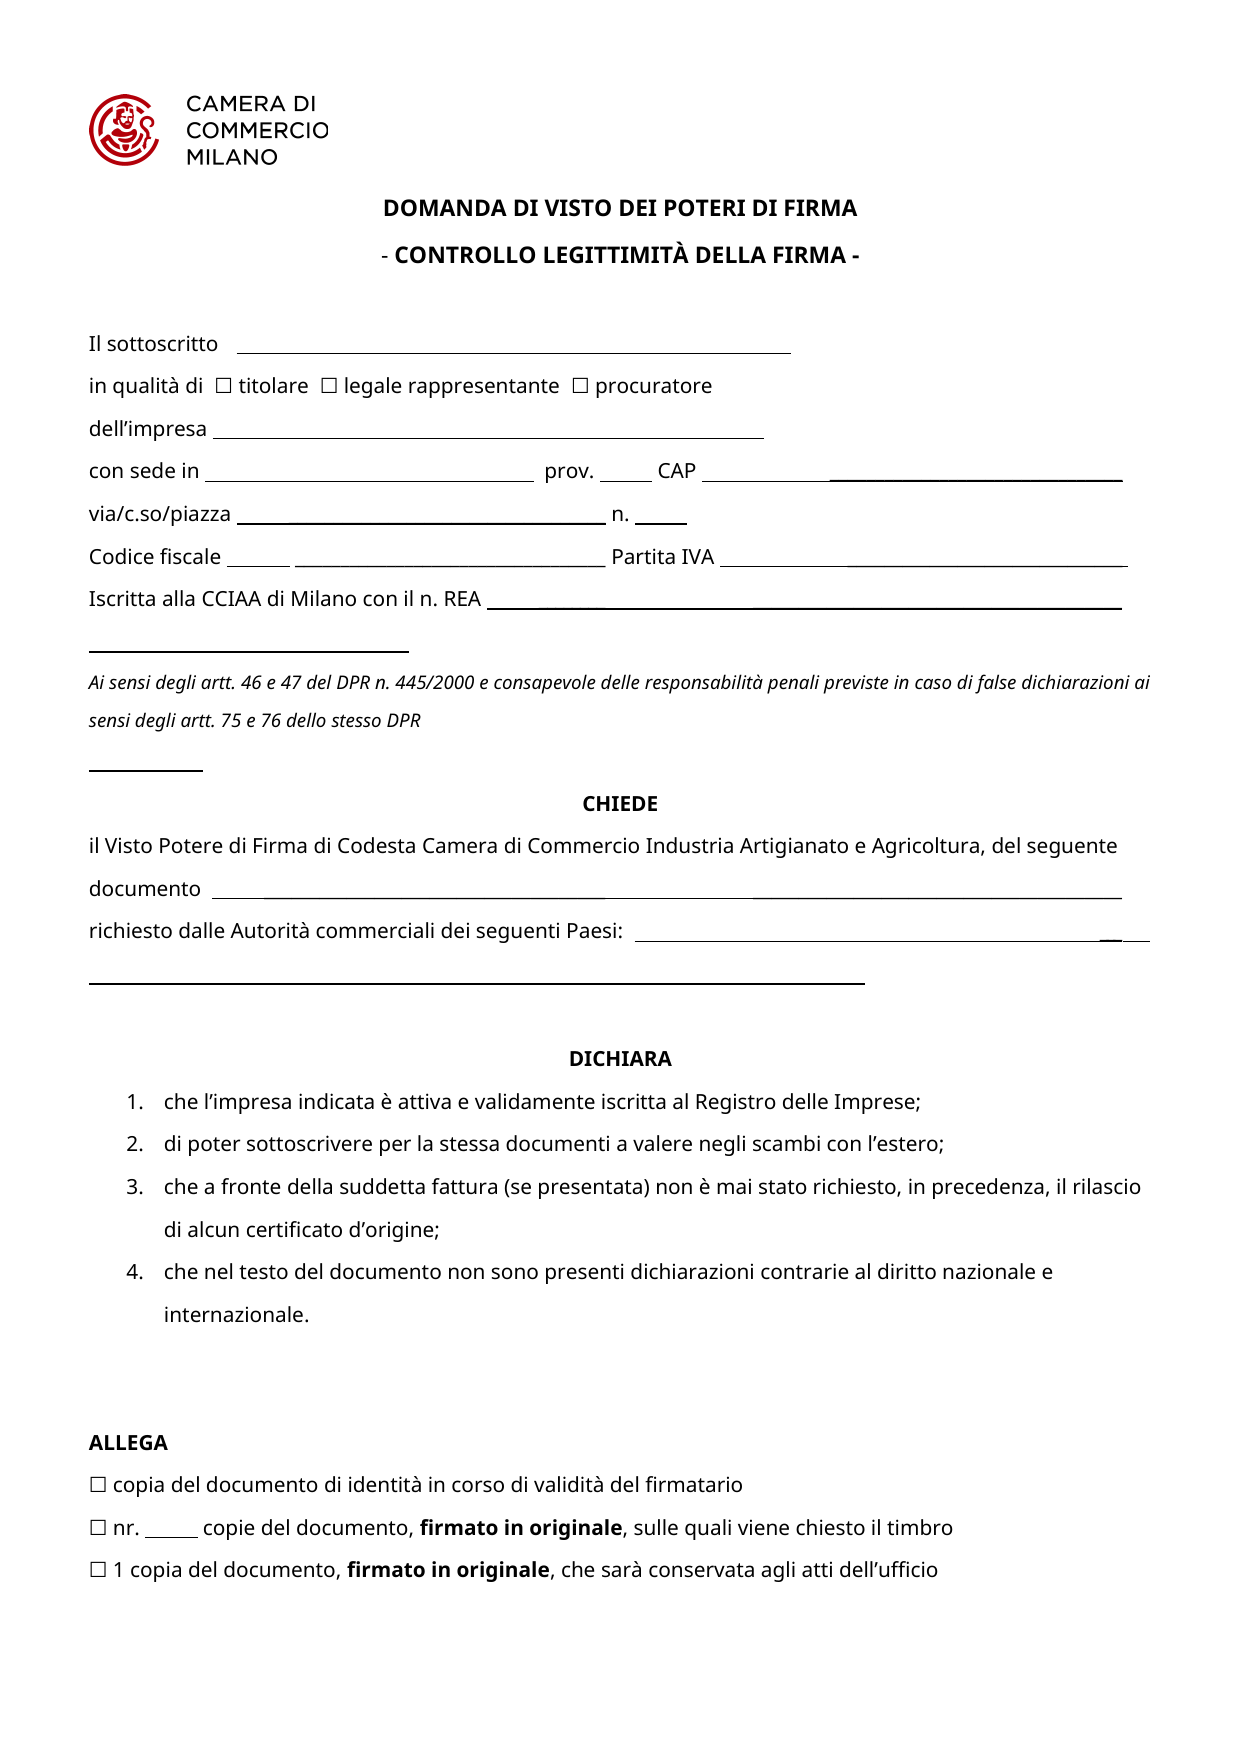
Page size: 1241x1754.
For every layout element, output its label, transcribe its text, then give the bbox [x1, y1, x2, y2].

list che nel testo del documento non sono presenti dichiarazioni contrarie al diritto nazionale e internazionale. [126, 1257, 1152, 1328]
text in qualità di titolare legale rappresentante procuratore [89, 371, 1152, 400]
list di poter sottoscrivere per la stessa documenti a valere negli scambi con l’estero; [126, 1129, 1152, 1158]
text nr. copie del documento, firmato in originale, sulle quali viene chiesto il timbro [89, 1513, 1152, 1541]
subtitle DICHIARA [89, 1044, 1152, 1073]
picture [89, 94, 328, 166]
subtitle CHIEDE [89, 789, 1152, 817]
text Iscritta alla CCIAA di Milano con il n. REA [89, 584, 1152, 613]
title - CONTROLLO LEGITTIMITÀ DELLA FIRMA - [89, 239, 1152, 271]
text 1 copia del documento, firmato in originale, che sarà conservata agli atti dell’ufficio [89, 1556, 1152, 1584]
list che a fronte della suddetta fattura (se presentata) non è mai stato richiesto, in precedenza, il rilascio di alcun certificato d’origine; [126, 1172, 1152, 1243]
text via/c.so/piazza n. [89, 499, 1152, 528]
title DOMANDA DI VISTO DEI POTERI DI FIRMA [89, 192, 1152, 224]
text ALLEGA [89, 1428, 1152, 1456]
text Codice fiscale Partita IVA [89, 542, 1152, 570]
list che l’impresa indicata è attiva e validamente iscritta al Registro delle Imprese; [126, 1087, 1152, 1115]
text richiesto dalle Autorità commerciali dei seguenti Paesi: [89, 916, 1152, 1030]
text copia del documento di identità in corso di validità del firmatario [89, 1470, 1152, 1499]
text Il sottoscritto [89, 329, 1152, 357]
text Ai sensi degli artt. 46 e 47 del DPR n. 445/2000 e consapevole delle responsabilità penali previste in caso di false dichiarazioni ai sensi degli artt. 75 e 76 dello stesso DPR [89, 669, 1152, 733]
text con sede in prov. CAP [89, 457, 1152, 485]
text dell’impresa [89, 414, 1152, 442]
text il Visto Potere di Firma di Codesta Camera di Commercio Industria Artigianato e Agricoltura, del seguente documento [89, 831, 1152, 902]
